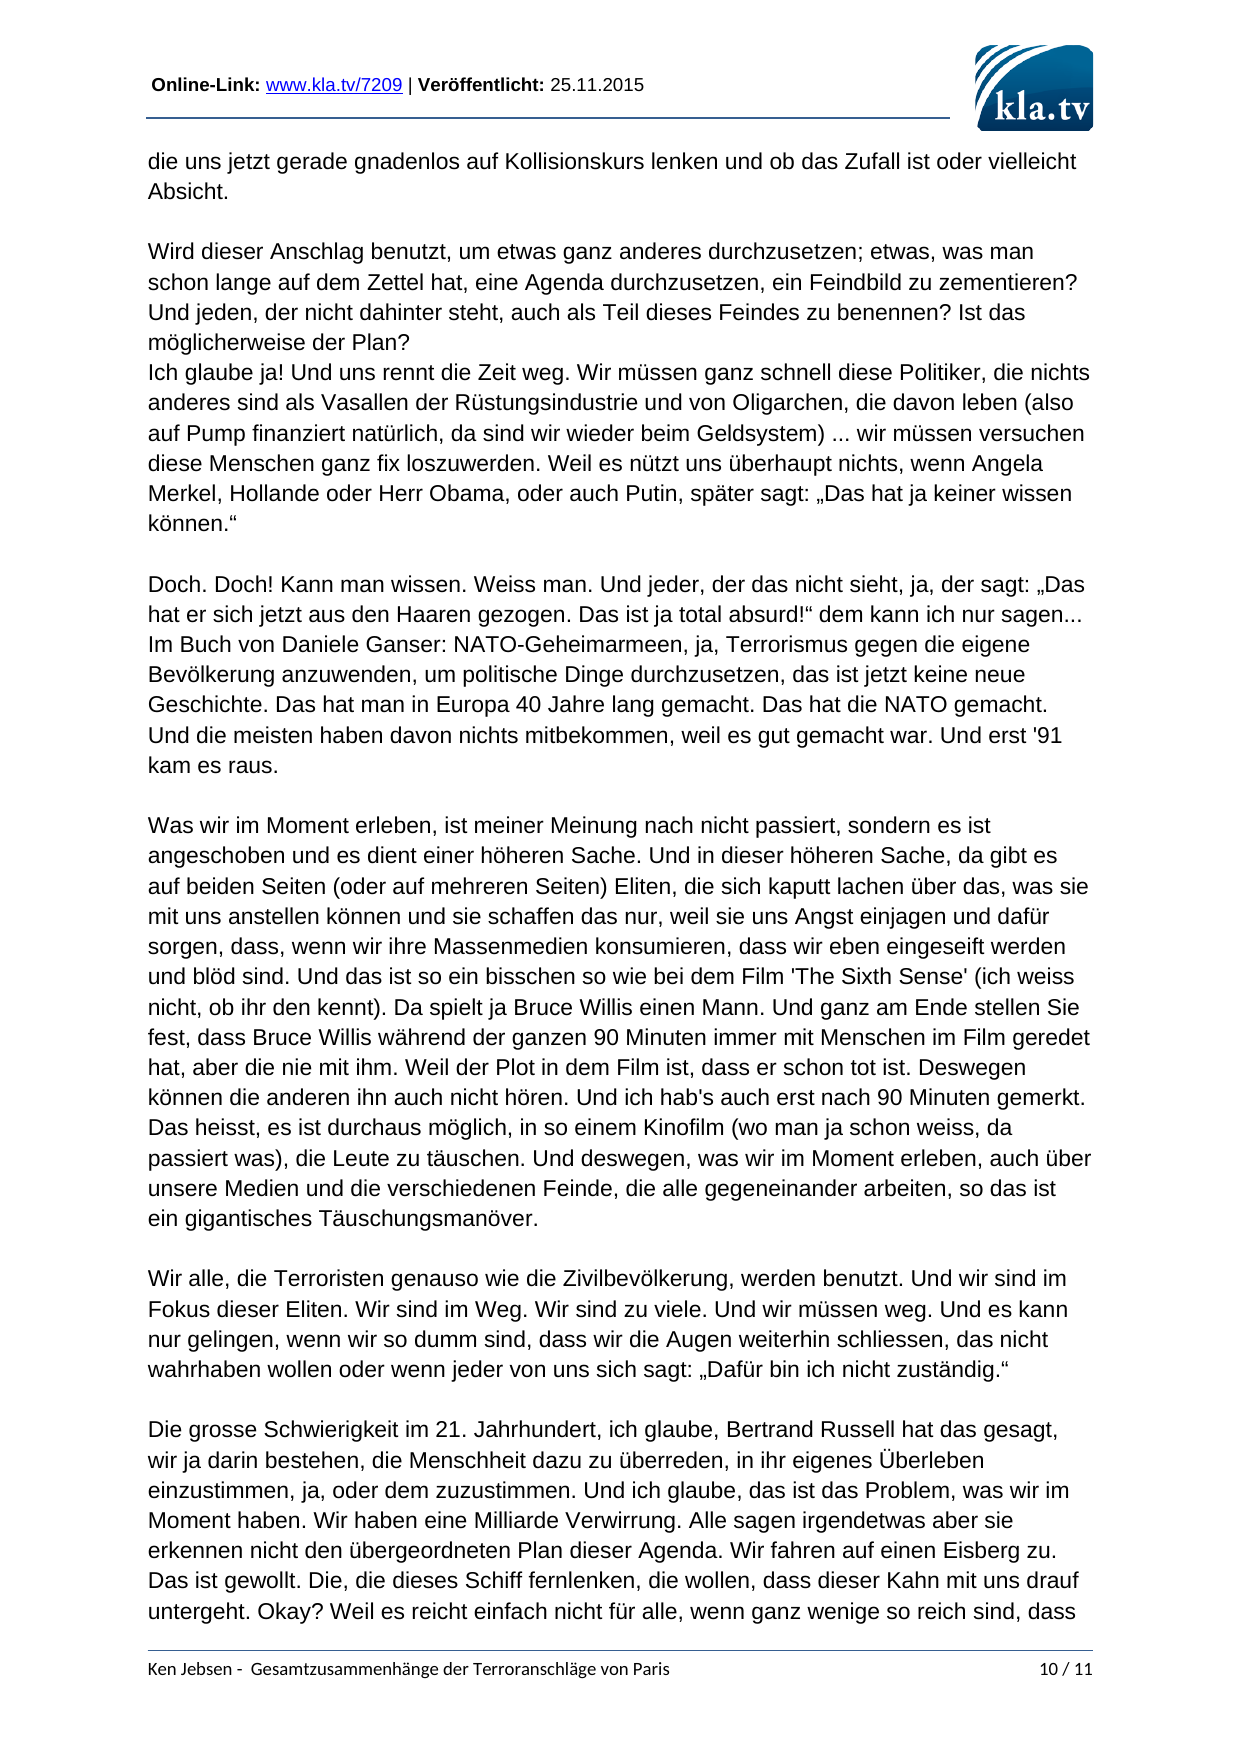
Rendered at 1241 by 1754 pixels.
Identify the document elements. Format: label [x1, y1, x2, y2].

text [148, 148, 1093, 1624]
